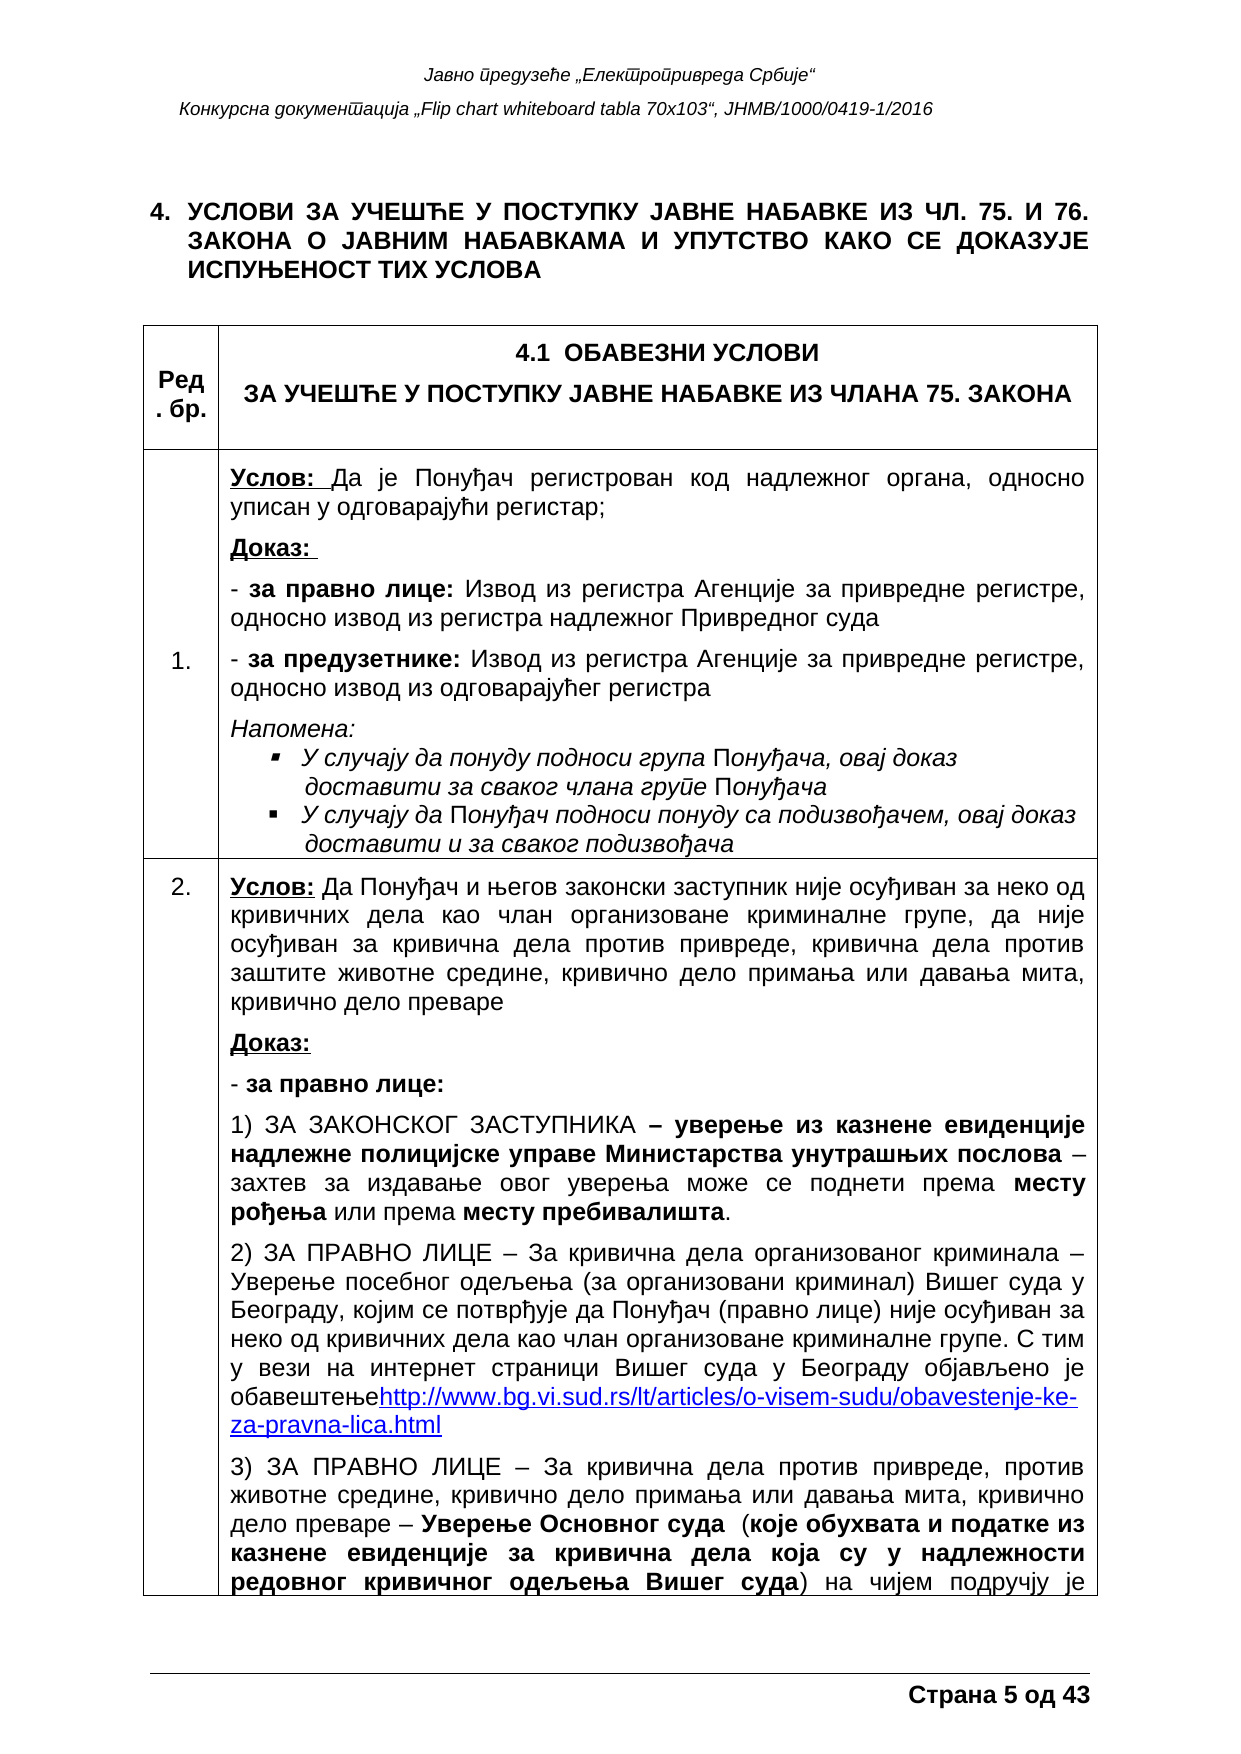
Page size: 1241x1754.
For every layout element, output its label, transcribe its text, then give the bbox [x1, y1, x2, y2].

table_cell Услов: Да је Понуђач регистрован код надлежног органа, односно уписан у одговарајући регистар; Доказ: - за правно лице: Извод из регистра Агенције за привредне регистре, односно извод из регистра надлежног Привредног суда - за предузетнике: Извод из регистра Агенције за привредне регистре, односно извод из одговарајућег регистра Напомена: У случају да понуду подноси група Понуђача, овај доказ доставити за сваког члана групе Понуђача У случају да Понуђач подноси понуду са подизвођачем, овај доказ доставити и за сваког подизвођача [219, 450, 1097, 858]
subtitle УСЛОВИ ЗА УЧЕШЋЕ У ПОСТУПКУ ЈАВНЕ НАБАВКЕ ИЗ ЧЛ. 75. И 76. ЗАКОНА О ЈАВНИМ НАБАВКАМА И УПУТСТВО КАКО СЕ ДОКАЗУЈЕ ИСПУЊЕНОСТ ТИХ УСЛОВА [150, 197, 1090, 283]
table_header 4.1 ОБАВЕЗНИ УСЛОВИ ЗА УЧЕШЋЕ У ПОСТУПКУ ЈАВНЕ НАБАВКЕ ИЗ ЧЛАНА 75. ЗАКОНА [219, 326, 1097, 449]
table_cell 2. [144, 859, 218, 1595]
table_header Ред. бр. [144, 326, 218, 449]
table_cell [219, 859, 1097, 1595]
table_cell 1. [144, 450, 218, 858]
